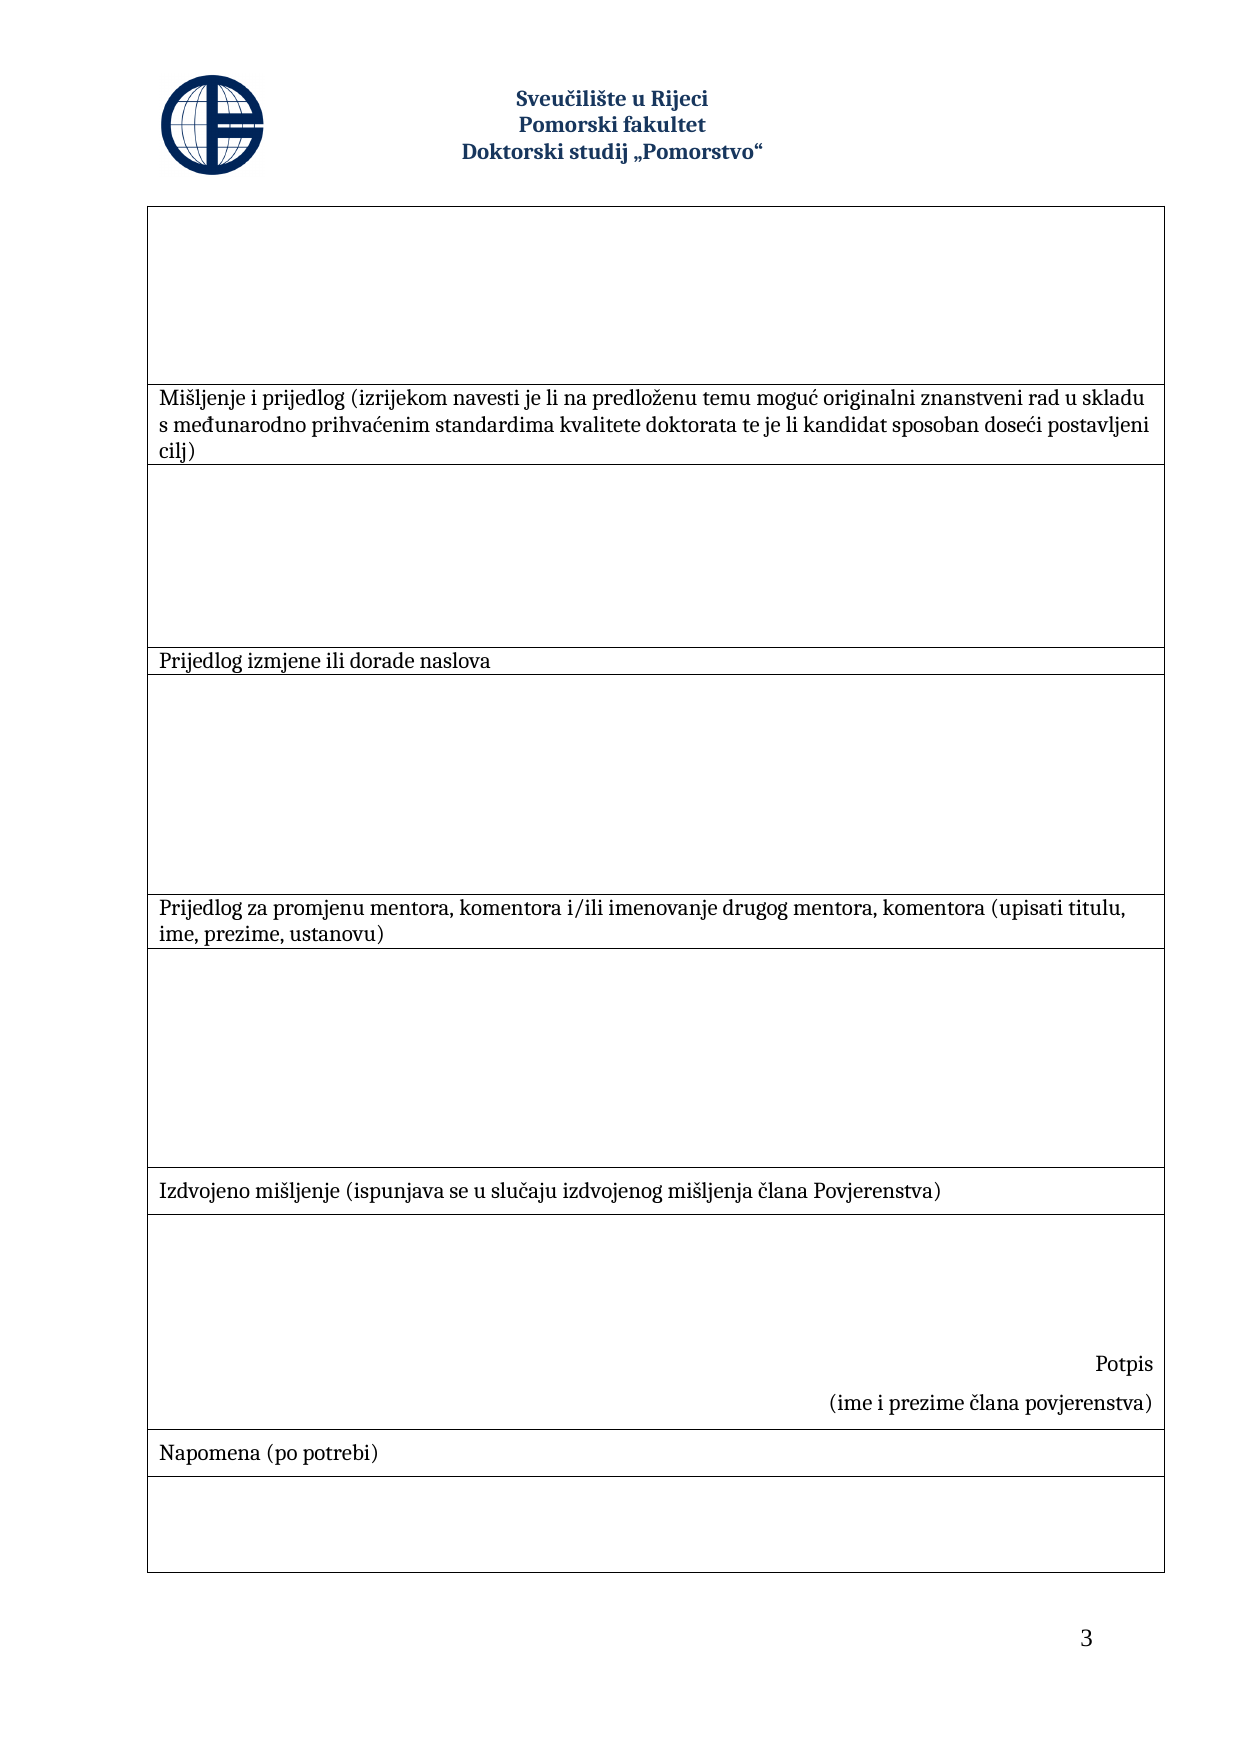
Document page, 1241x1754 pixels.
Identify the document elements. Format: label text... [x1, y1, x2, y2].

table_cell Potpis (ime i prezime člana povjerenstva) [148, 1215, 1164, 1429]
table_cell [148, 465, 1164, 647]
table_cell Prijedlog za promjenu mentora, komentora i/ili imenovanje drugog mentora, komentora (upisati titulu, ime, prezime, ustanovu) [148, 895, 1164, 947]
picture [158, 73, 265, 177]
table_cell [148, 949, 1164, 1167]
table_cell Mišljenje i prijedlog (izrijekom navesti je li na predloženu temu moguć originalni znanstveni rad u skladu s međunarodno prihvaćenim standardima kvalitete doktorata te je li kandidat sposoban doseći postavljeni cilj) [148, 385, 1164, 464]
table_cell [148, 675, 1164, 894]
table_cell Izdvojeno mišljenje (ispunjava se u slučaju izdvojenog mišljenja člana Povjerenstva) [148, 1168, 1164, 1214]
table_cell [148, 1477, 1164, 1572]
table_cell [148, 207, 1164, 384]
table_cell Prijedlog izmjene ili dorade naslova [148, 648, 1164, 674]
table_cell Napomena (po potrebi) [148, 1430, 1164, 1476]
